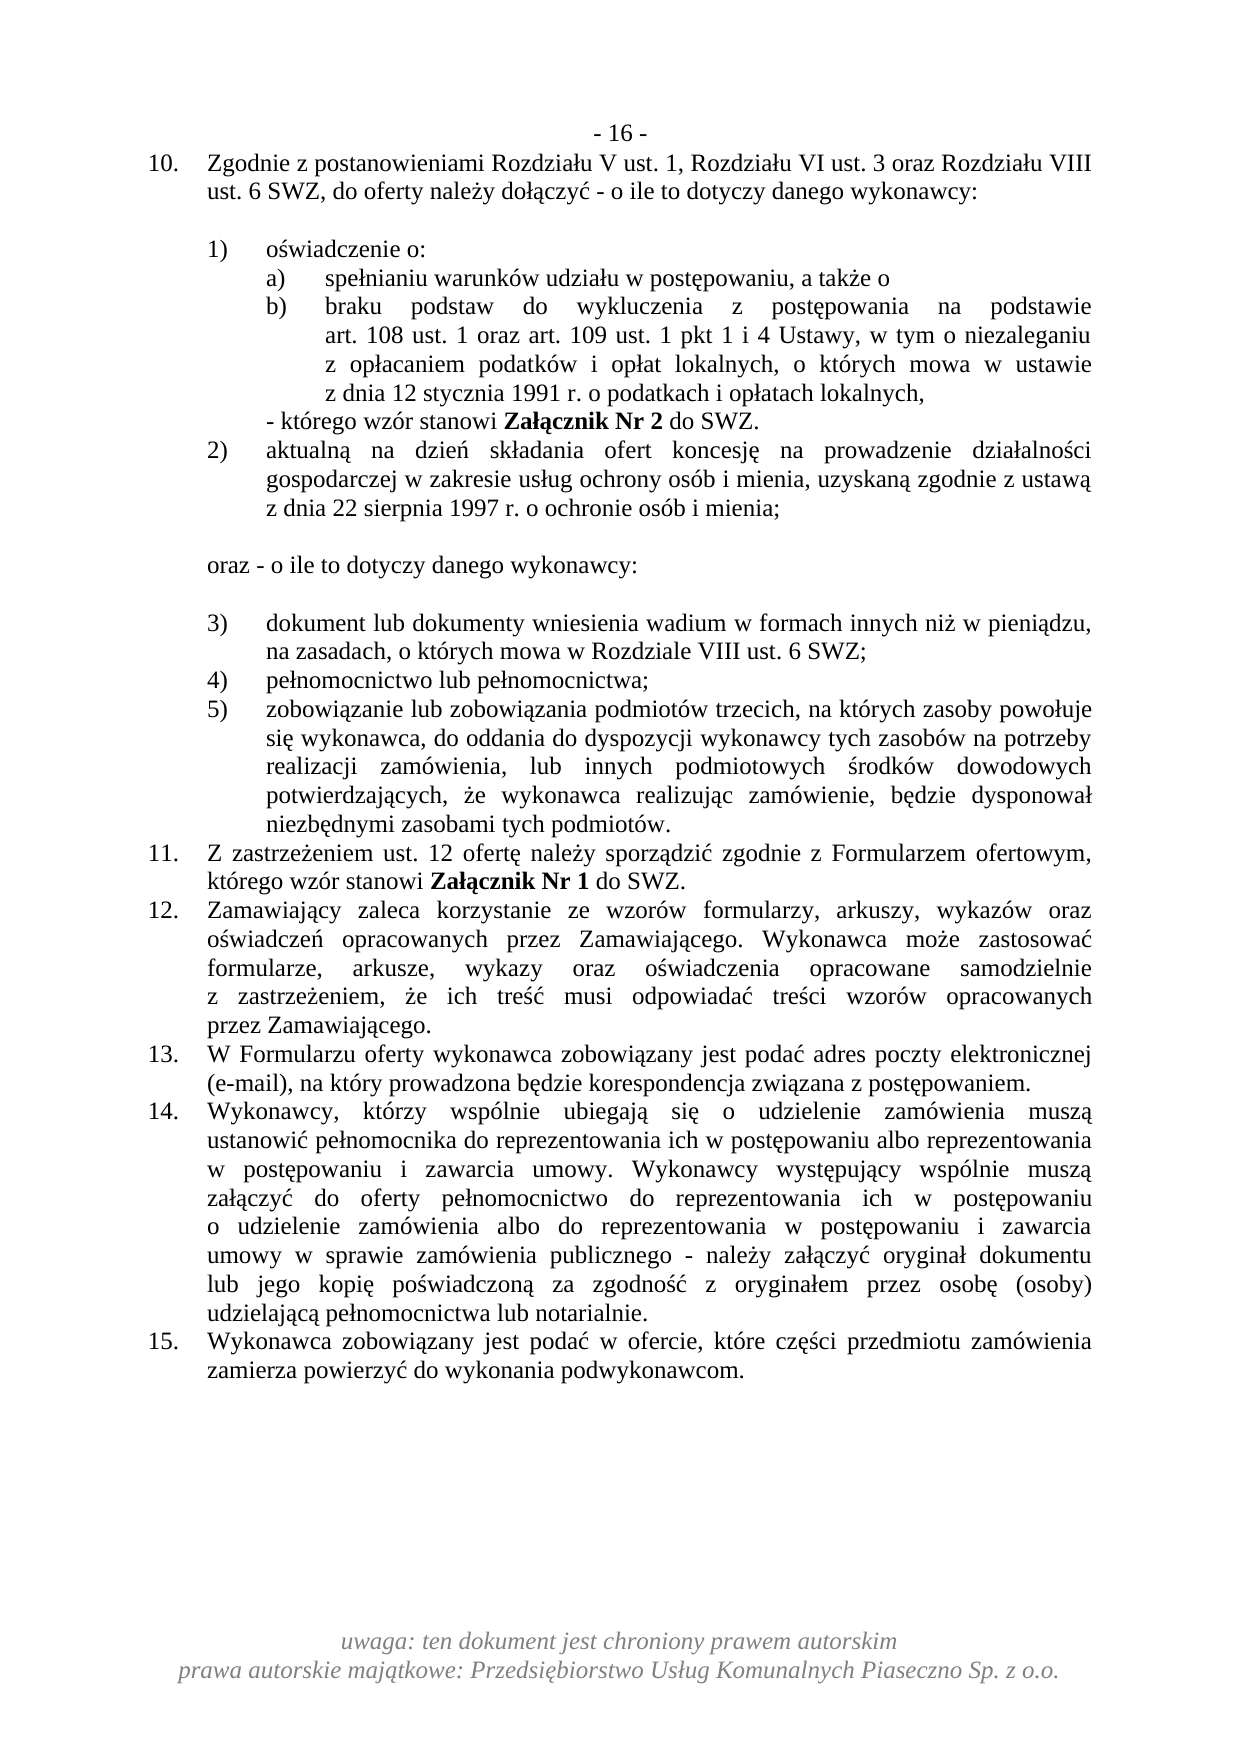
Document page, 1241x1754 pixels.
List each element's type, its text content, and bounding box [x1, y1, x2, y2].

list 2) aktualną na dzień składania ofert koncesję na prowadzenie działalności gospodarczej w zakresie usług ochrony osób i mienia, uzyskaną zgodnie z ustawą z dnia 22 sierpnia 1997 r. o ochronie osób i mienia; [207, 435, 1092, 521]
list 3) dokument lub dokumenty wniesienia wadium w formach innych niż w pieniądzu, na zasadach, o których mowa w Rozdziale VIII ust. 6 SWZ; [207, 608, 1092, 665]
text - którego wzór stanowi Załącznik Nr 2 do SWZ. [266, 406, 1092, 435]
list 4) pełnomocnictwo lub pełnomocnictwa; [207, 665, 1092, 694]
text 10. Zgodnie z postanowieniami Rozdziału V ust. 1, Rozdziału VI ust. 3 oraz Rozdziału VIII ust. 6 SWZ, do oferty należy dołączyć - o ile to dotyczy danego wykonawcy: [148, 148, 1092, 205]
text 12. Zamawiający zaleca korzystanie ze wzorów formularzy, arkuszy, wykazów oraz oświadczeń opracowanych przez Zamawiającego. Wykonawca może zastosować formularze, arkusze, wykazy oraz oświadczenia opracowane samodzielnie z zastrzeżeniem, że ich treść musi odpowiadać treści wzorów opracowanych przez Zamawiającego. [148, 895, 1092, 1039]
text 14. Wykonawcy, którzy wspólnie ubiegają się o udzielenie zamówienia muszą ustanowić pełnomocnika do reprezentowania ich w postępowaniu albo reprezentowania w postępowaniu i zawarcia umowy. Wykonawcy występujący wspólnie muszą załączyć do oferty pełnomocnictwo do reprezentowania ich w postępowaniu o udzielenie zamówienia albo do reprezentowania w postępowaniu i zawarcia umowy w sprawie zamówienia publicznego - należy załączyć oryginał dokumentu lub jego kopię poświadczoną za zgodność z oryginałem przez osobę (osoby) udzielającą pełnomocnictwa lub notarialnie. [148, 1096, 1092, 1326]
text 15. Wykonawca zobowiązany jest podać w ofercie, które części przedmiotu zamówienia zamierza powierzyć do wykonania podwykonawcom. [148, 1326, 1092, 1384]
list a) spełnianiu warunków udziału w postępowaniu, a także o [266, 263, 1092, 291]
text 11. Z zastrzeżeniem ust. 12 ofertę należy sporządzić zgodnie z Formularzem ofertowym, którego wzór stanowi Załącznik Nr 1 do SWZ. [148, 838, 1092, 895]
list 1) oświadczenie o: [207, 234, 1092, 263]
text oraz - o ile to dotyczy danego wykonawcy: [207, 550, 1092, 579]
list b) braku podstaw do wykluczenia z postępowania na podstawie art. 108 ust. 1 oraz art. 109 ust. 1 pkt 1 i 4 Ustawy, w tym o niezaleganiu z opłacaniem podatków i opłat lokalnych, o których mowa w ustawie z dnia 12 stycznia 1991 r. o podatkach i opłatach lokalnych, [266, 291, 1092, 406]
text 13. W Formularzu oferty wykonawca zobowiązany jest podać adres poczty elektronicznej (e-mail), na który prowadzona będzie korespondencja związana z postępowaniem. [148, 1039, 1092, 1096]
text 5) zobowiązanie lub zobowiązania podmiotów trzecich, na których zasoby powołuje się wykonawca, do oddania do dyspozycji wykonawcy tych zasobów na potrzeby realizacji zamówienia, lub innych podmiotowych środków dowodowych potwierdzających, że wykonawca realizując zamówienie, będzie dysponował niezbędnymi zasobami tych podmiotów. [207, 694, 1092, 838]
